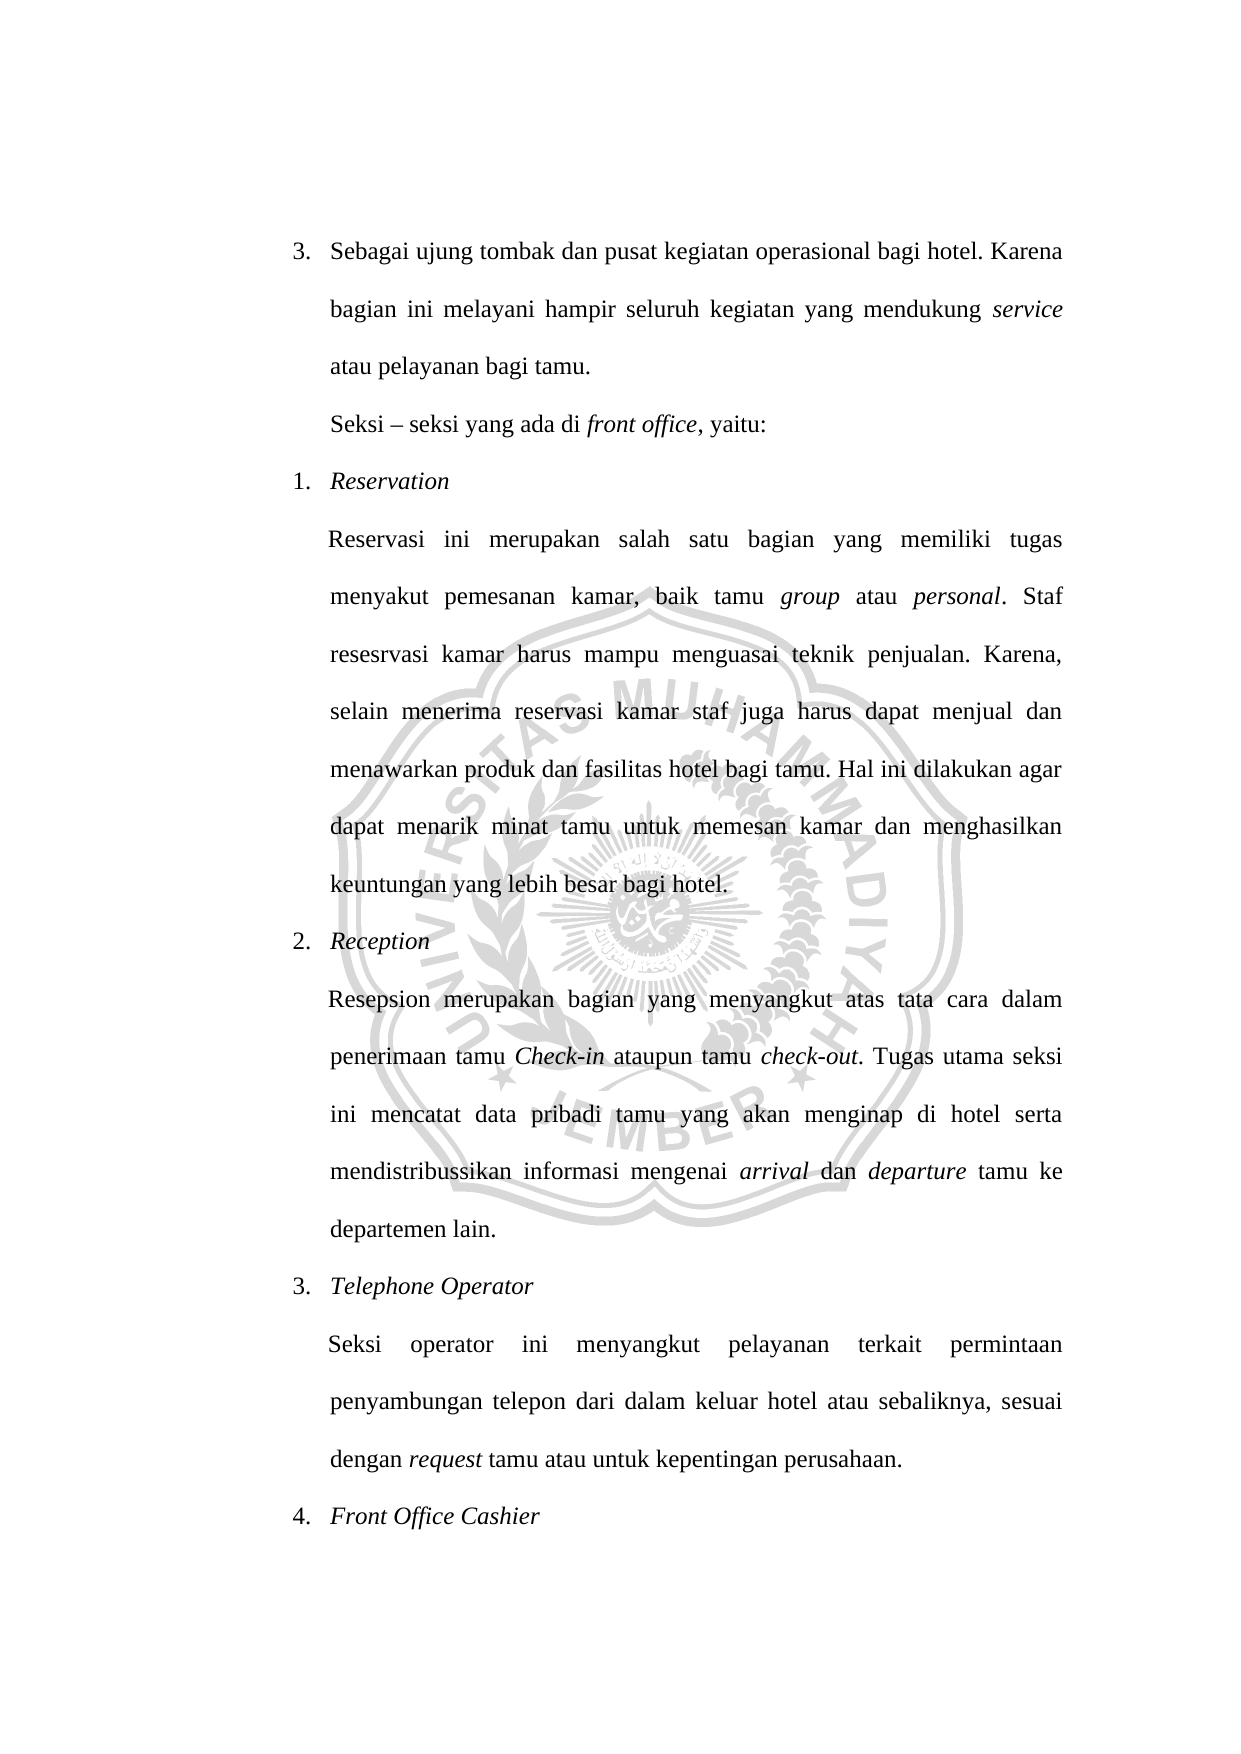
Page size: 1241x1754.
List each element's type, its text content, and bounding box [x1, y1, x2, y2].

list Reception [292, 926, 1063, 955]
list Reservasi ini merupakan salah satu bagian yang memiliki tugas menyakut pemesanan kamar, baik tamu group atau personal. Staf resesrvasi kamar harus mampu menguasai teknik penjualan. Karena, selain menerima reservasi kamar staf juga harus dapat menjual dan menawarkan produk dan fasilitas hotel bagi tamu. Hal ini dilakukan agar dapat menarik minat tamu untuk memesan kamar dan menghasilkan keuntungan yang lebih besar bagi hotel. [328, 524, 1063, 897]
list Seksi operator ini menyangkut pelayanan terkait permintaan penyambungan telepon dari dalam keluar hotel atau sebaliknya, sesuai dengan request tamu atau untuk kepentingan perusahaan. [328, 1329, 1063, 1472]
list Front Office Cashier [292, 1501, 1063, 1530]
list Telephone Operator [292, 1271, 1063, 1300]
list Reservation [292, 466, 1063, 495]
text Seksi – seksi yang ada di front office, yaitu: [311, 409, 1063, 437]
list Resepsion merupakan bagian yang menyangkut atas tata cara dalam penerimaan tamu Check-in ataupun tamu check-out. Tugas utama seksi ini mencatat data pribadi tamu yang akan menginap di hotel serta mendistribussikan informasi mengenai arrival dan departure tamu ke departemen lain. [328, 984, 1063, 1242]
list Sebagai ujung tombak dan pusat kegiatan operasional bagi hotel. Karena bagian ini melayani hampir seluruh kegiatan yang mendukung service atau pelayanan bagi tamu. [292, 236, 1063, 380]
